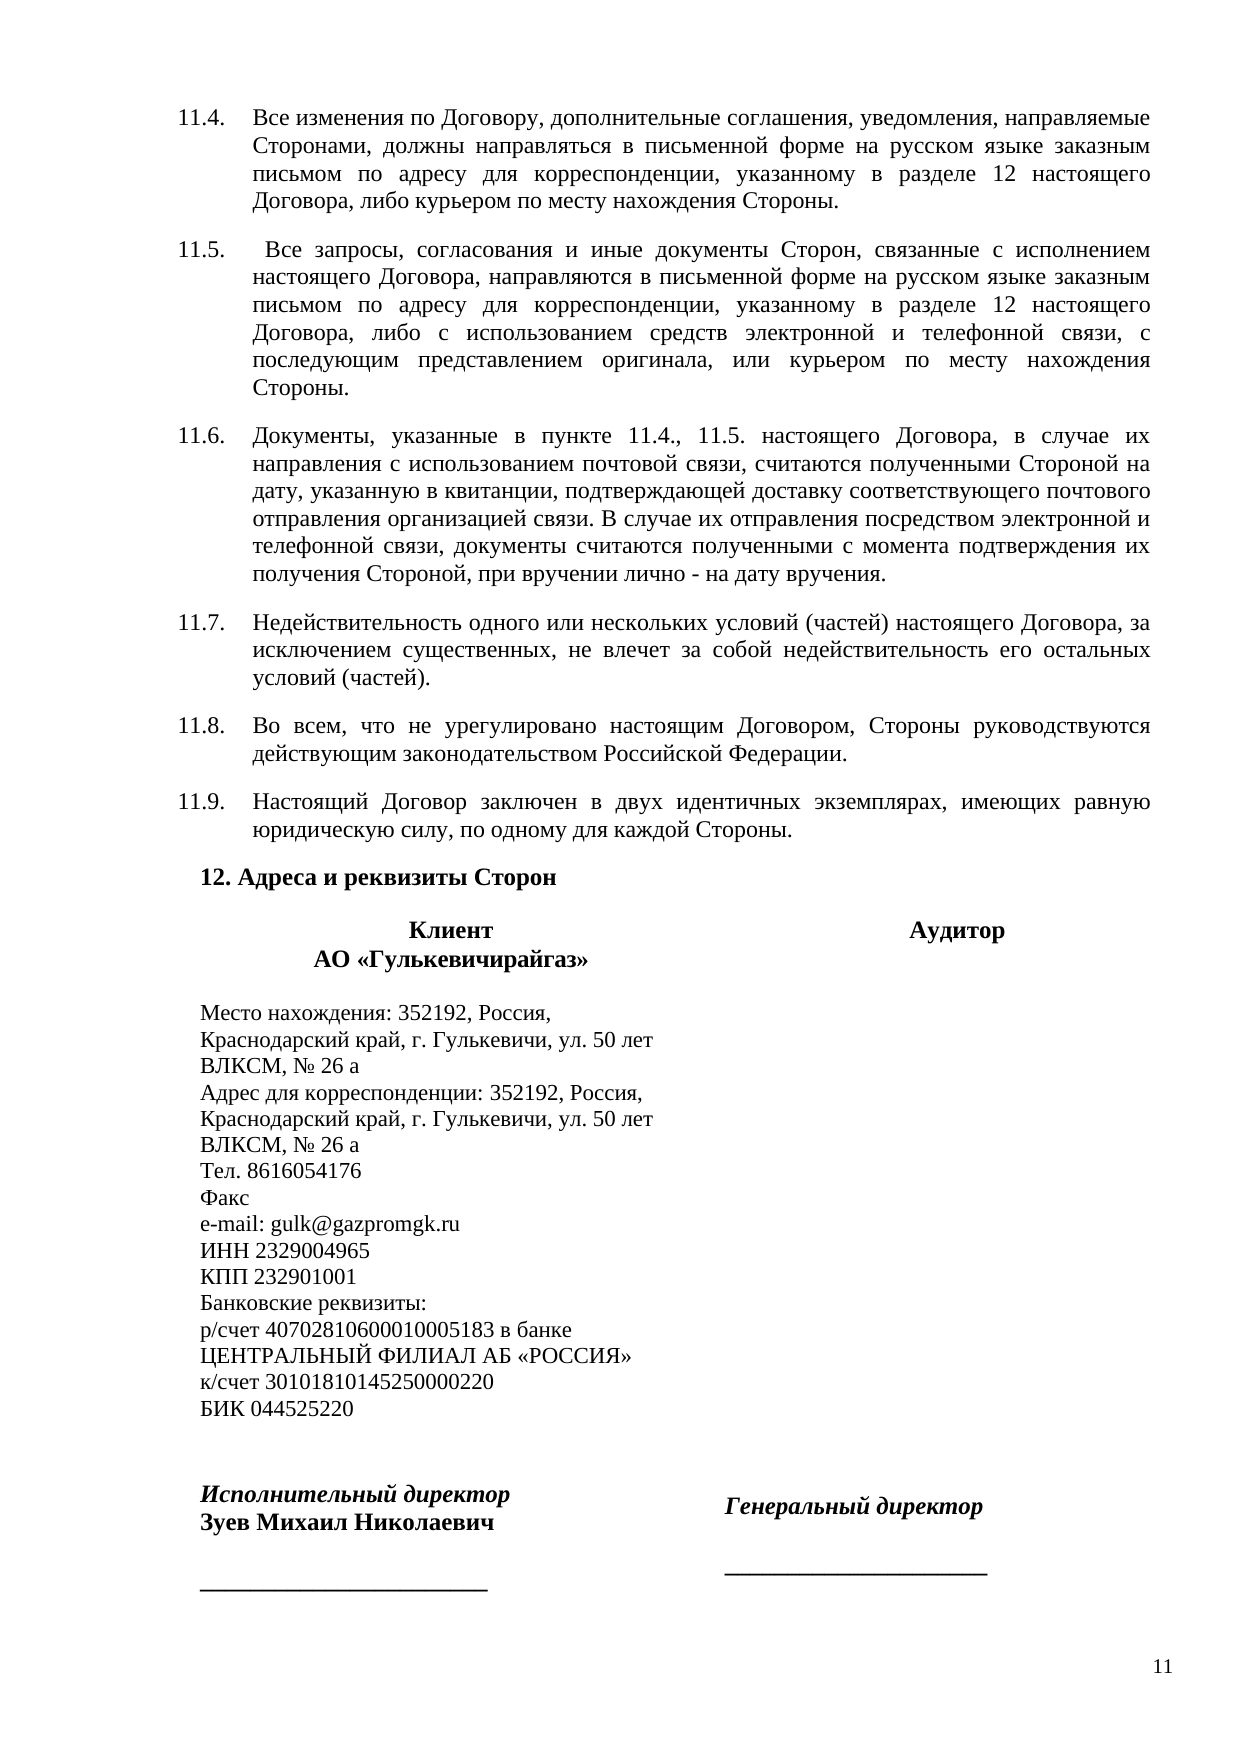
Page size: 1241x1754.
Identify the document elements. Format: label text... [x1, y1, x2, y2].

list Во всем, что не урегулировано настоящим Договором, Стороны руководствуются действующим законодательством Российской Федерации. [177, 711, 1152, 766]
list Недействительность одного или нескольких условий (частей) настоящего Договора, за исключением существенных, не влечет за собой недействительность его остальных условий (частей). [177, 608, 1152, 690]
list Все изменения по Договору, дополнительные соглашения, уведомления, направляемые Сторонами, должны направляться в письменной форме на русском языке заказным письмом по адресу для корреспонденции, указанному в разделе 12 настоящего Договора, либо курьером по месту нахождения Стороны. [177, 103, 1152, 214]
list Настоящий Договор заключен в двух идентичных экземплярах, имеющих равную юридическую силу, по одному для каждой Стороны. [177, 787, 1152, 842]
list Документы, указанные в пункте 11.4., 11.5. настоящего Договора, в случае их направления с использованием почтовой связи, считаются полученными Стороной на дату, указанную в квитанции, подтверждающей доставку соответствующего почтового отправления организацией связи. В случае их отправления посредством электронной и телефонной связи, документы считаются полученными с момента подтверждения их получения Стороной, при вручении лично - на дату вручения. [177, 421, 1152, 587]
list Все запросы, согласования и иные документы Сторон, связанные с исполнением настоящего Договора, направляются в письменной форме на русском языке заказным письмом по адресу для корреспонденции, указанному в разделе 12 настоящего Договора, либо с использованием средств электронной и телефонной связи, с последующим представлением оригинала, или курьером по месту нахождения Стороны. [177, 235, 1152, 400]
table_cell Аудитор Генеральный директор _____________________ [713, 916, 1201, 1627]
table_cell Клиент АО «Гулькевичирайгаз» Место нахождения: 352192, Россия, Краснодарский край, г. Гулькевичи, ул. 50 лет ВЛКСМ, № 26 а Адрес для корреспонденции: 352192, Россия, Краснодарский край, г. Гулькевичи, ул. 50 лет ВЛКСМ, № 26 а Тел. 8616054176 Факс e-mail: gulk@gazpromgk.ru ИНН 2329004965 КПП 232901001 Банковские реквизиты: р/счет 40702810600010005183 в банке ЦЕНТРАЛЬНЫЙ ФИЛИАЛ АБ «РОССИЯ» к/счет 30101810145250000220 БИК 044525220 Исполнительный директор Зуев Михаил Николаевич _______________________ [189, 916, 713, 1627]
table_header Адреса и реквизиты Сторон [189, 863, 1201, 916]
